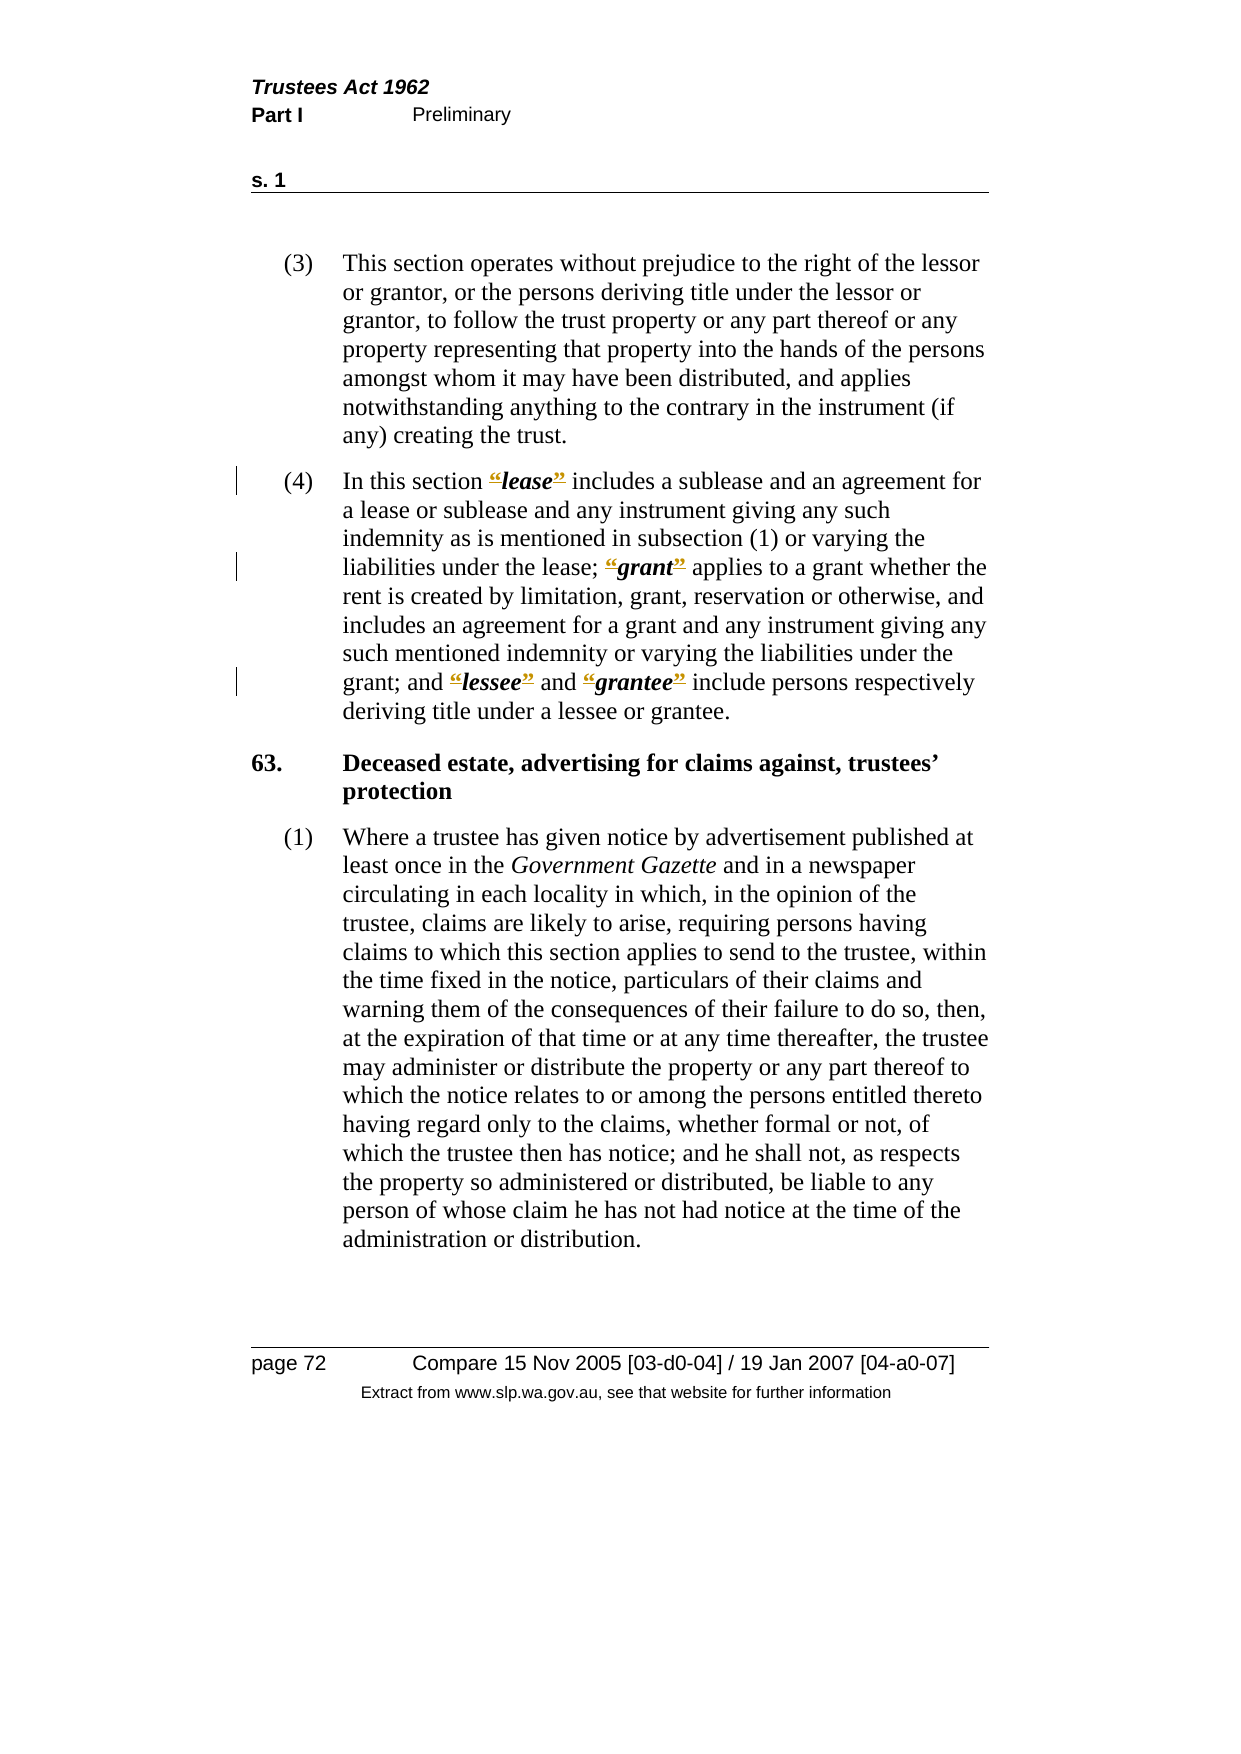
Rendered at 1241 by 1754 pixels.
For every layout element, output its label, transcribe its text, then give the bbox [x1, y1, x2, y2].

text (1) Where a trustee has given notice by advertisement published at least once in the Government Gazette and in a newspaper circulating in each locality in which, in the opinion of the trustee, claims are likely to arise, requiring persons having claims to which this section applies to send to the trustee, within the time fixed in the notice, particulars of their claims and warning them of the consequences of their failure to do so, then, at the expiration of that time or at any time thereafter, the trustee may administer or distribute the property or any part thereof to which the notice relates to or among the persons entitled thereto having regard only to the claims, whether formal or not, of which the trustee then has notice; and he shall not, as respects the property so administered or distributed, be liable to any person of whose claim he has not had notice at the time of the administration or distribution. [251, 822, 989, 1253]
text (4) In this section lease includes a sublease and an agreement for a lease or sublease and any instrument giving any such indemnity as is mentioned in subsection (1) or varying the liabilities under the lease; grant applies to a grant whether the rent is created by limitation, grant, reservation or otherwise, and includes an agreement for a grant and any instrument giving any such mentioned indemnity or varying the liabilities under the grant; and lessee and grantee include persons respectively deriving title under a lessee or grantee. [251, 466, 989, 725]
text (3) This section operates without prejudice to the right of the lessor or grantor, or the persons deriving title under the lessor or grantor, to follow the trust property or any part thereof or any property representing that property into the hands of the persons amongst whom it may have been distributed, and applies notwithstanding anything to the contrary in the instrument (if any) creating the trust. [251, 248, 989, 449]
subtitle 63. Deceased estate, advertising for claims against, trustees’ protection [251, 748, 989, 805]
